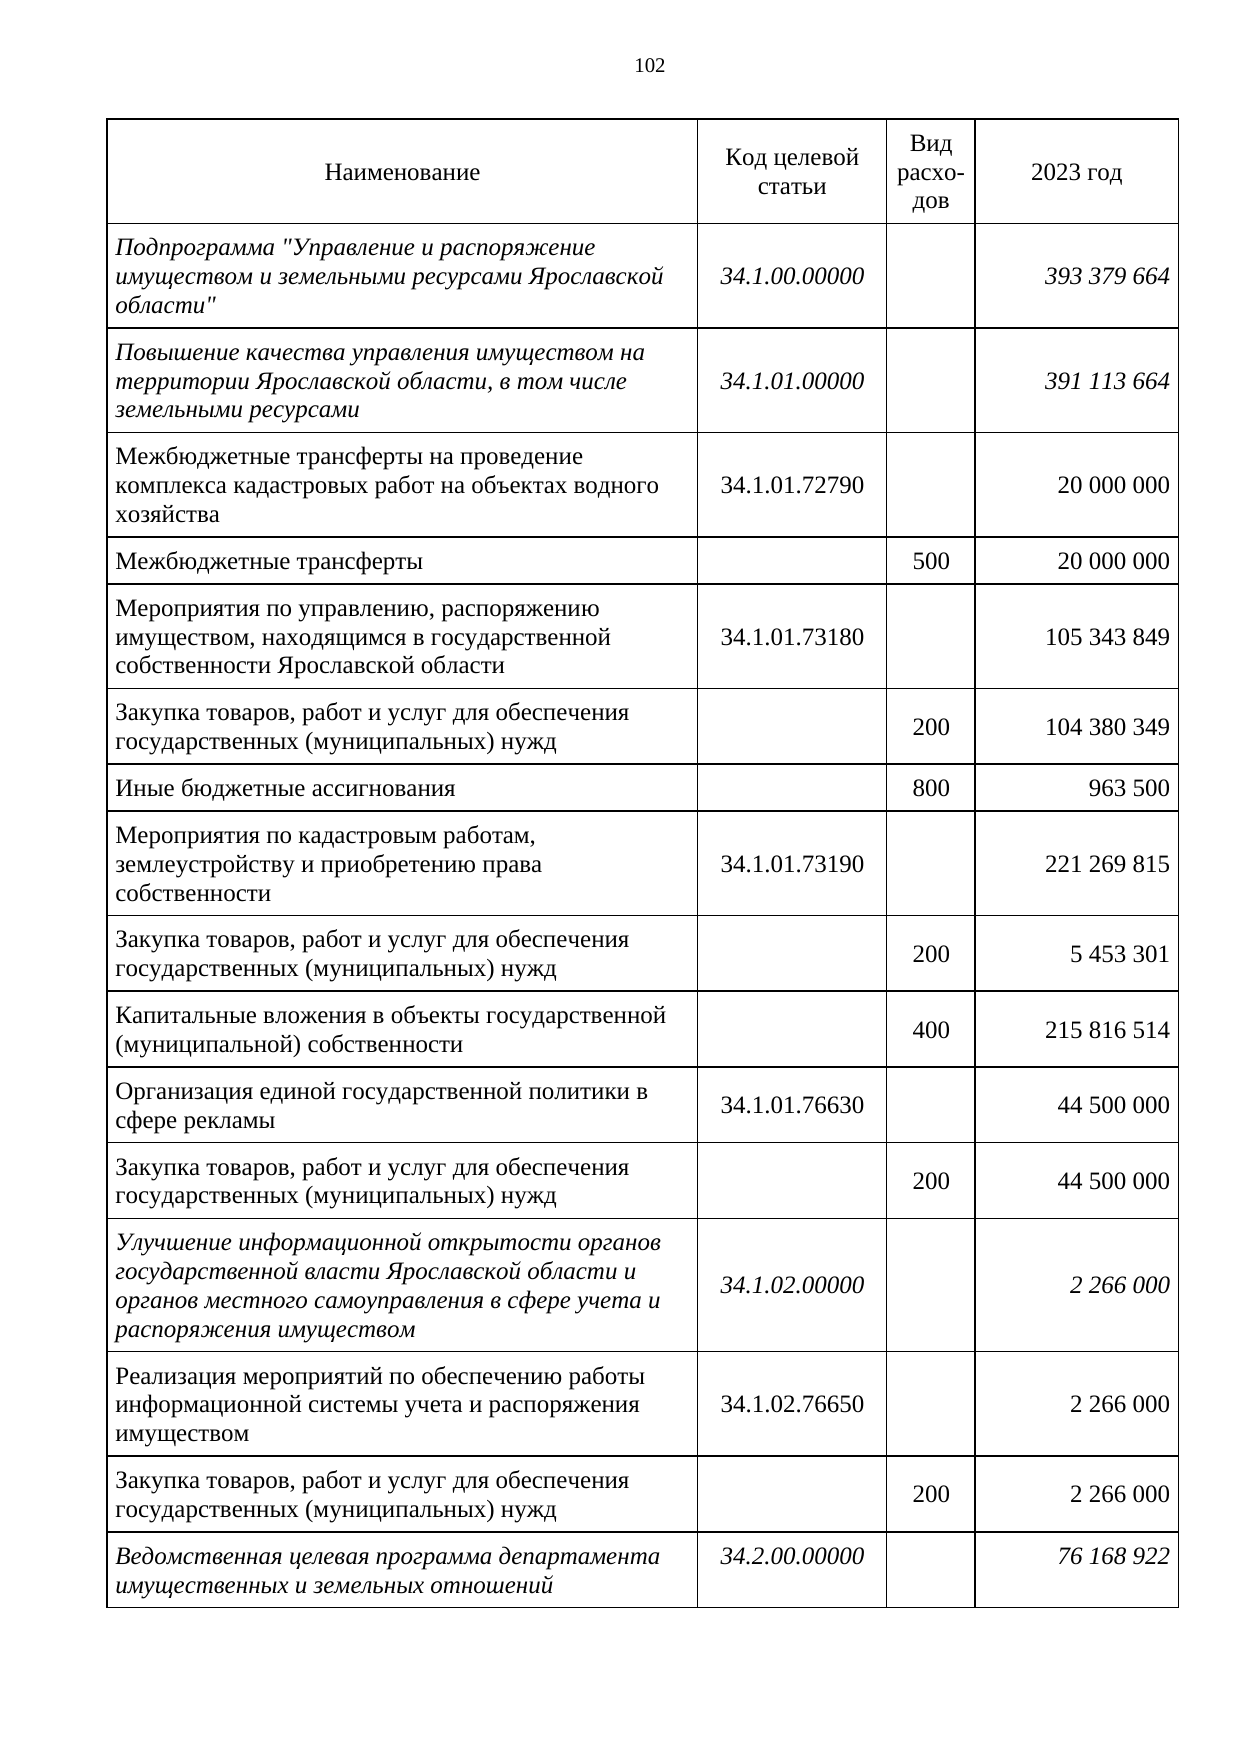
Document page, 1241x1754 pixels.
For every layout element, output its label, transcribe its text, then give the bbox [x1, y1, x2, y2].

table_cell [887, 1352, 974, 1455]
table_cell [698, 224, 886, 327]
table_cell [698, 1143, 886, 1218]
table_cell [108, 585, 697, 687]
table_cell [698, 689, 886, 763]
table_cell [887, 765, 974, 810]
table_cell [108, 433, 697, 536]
table_header Вид расхо-дов [887, 120, 974, 223]
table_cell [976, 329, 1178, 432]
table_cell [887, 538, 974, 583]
table_header Наименование [108, 120, 697, 223]
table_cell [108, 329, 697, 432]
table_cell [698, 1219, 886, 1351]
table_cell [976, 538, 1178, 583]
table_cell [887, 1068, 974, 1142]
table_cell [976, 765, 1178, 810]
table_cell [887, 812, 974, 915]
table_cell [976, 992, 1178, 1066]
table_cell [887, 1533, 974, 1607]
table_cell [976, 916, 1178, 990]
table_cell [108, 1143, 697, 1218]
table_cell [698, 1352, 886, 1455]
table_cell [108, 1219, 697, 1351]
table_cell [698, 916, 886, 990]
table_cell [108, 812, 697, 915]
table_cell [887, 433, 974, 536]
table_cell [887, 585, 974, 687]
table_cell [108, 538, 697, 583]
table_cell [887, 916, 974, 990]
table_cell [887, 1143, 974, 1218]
table_header 2023 год [976, 120, 1178, 223]
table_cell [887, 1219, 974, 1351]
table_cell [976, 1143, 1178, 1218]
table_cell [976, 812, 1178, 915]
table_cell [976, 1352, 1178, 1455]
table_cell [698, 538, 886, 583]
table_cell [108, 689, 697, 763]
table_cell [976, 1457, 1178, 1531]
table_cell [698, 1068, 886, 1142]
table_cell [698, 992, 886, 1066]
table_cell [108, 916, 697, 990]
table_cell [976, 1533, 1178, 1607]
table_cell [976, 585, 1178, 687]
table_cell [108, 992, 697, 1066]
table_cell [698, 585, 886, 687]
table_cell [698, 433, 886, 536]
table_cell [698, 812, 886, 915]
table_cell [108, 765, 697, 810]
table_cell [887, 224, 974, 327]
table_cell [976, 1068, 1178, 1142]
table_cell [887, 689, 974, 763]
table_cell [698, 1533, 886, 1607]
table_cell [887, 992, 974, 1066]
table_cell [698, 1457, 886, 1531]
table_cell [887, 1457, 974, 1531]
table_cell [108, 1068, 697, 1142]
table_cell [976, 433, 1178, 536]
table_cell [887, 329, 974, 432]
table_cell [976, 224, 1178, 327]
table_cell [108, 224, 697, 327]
table_header Код целевой статьи [698, 120, 886, 223]
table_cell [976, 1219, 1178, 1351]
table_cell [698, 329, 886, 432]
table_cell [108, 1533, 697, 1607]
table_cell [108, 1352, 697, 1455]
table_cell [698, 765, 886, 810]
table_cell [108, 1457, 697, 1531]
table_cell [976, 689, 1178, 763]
